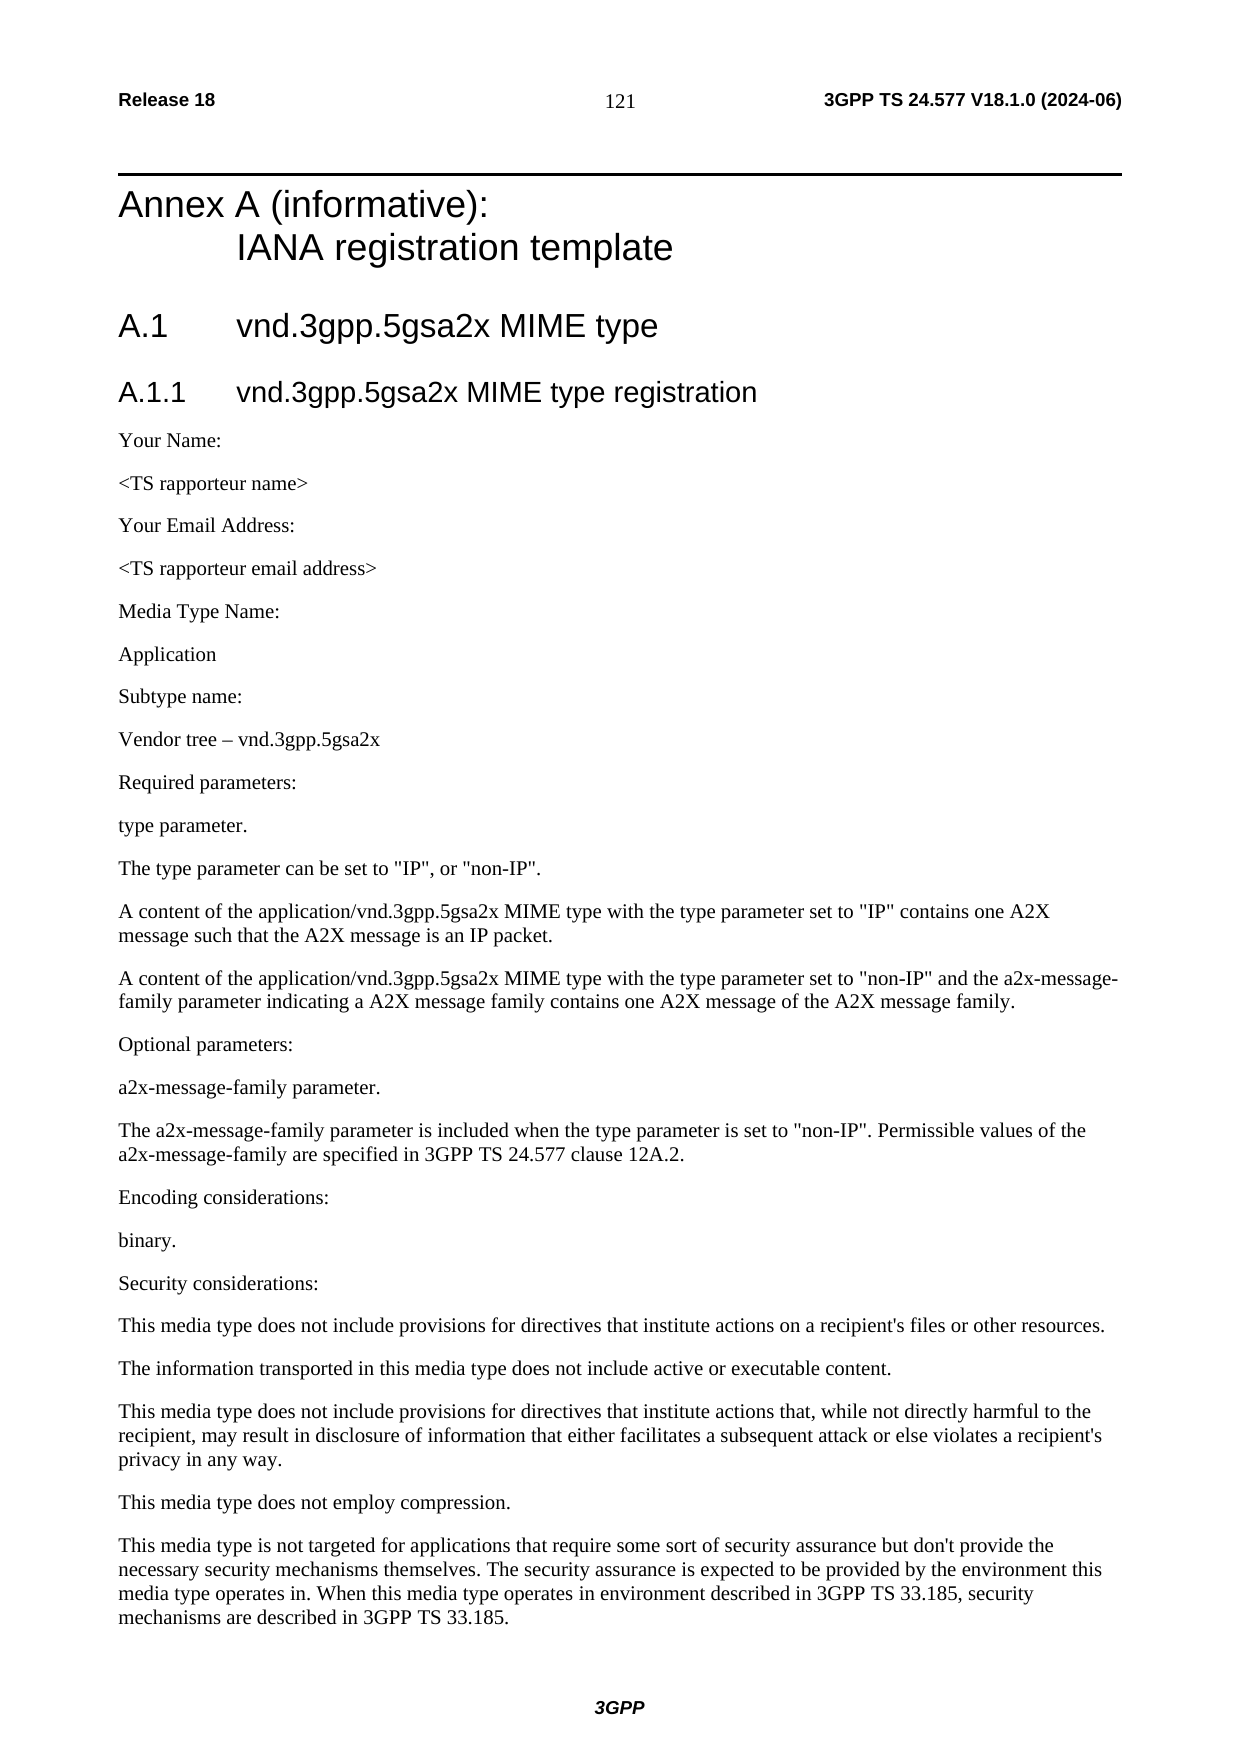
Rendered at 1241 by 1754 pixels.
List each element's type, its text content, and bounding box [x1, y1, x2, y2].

text The type parameter can be set to "IP", or "non-IP". [118, 856, 1122, 880]
text The a2x-message-family parameter is included when the type parameter is set to "non-IP". Permissible values of the a2x-message-family are specified in 3GPP TS 24.577 clause 12A.2. [118, 1118, 1122, 1166]
text The information transported in this media type does not include active or executable content. [118, 1356, 1122, 1380]
text Your Email Address: [118, 513, 1122, 537]
text Your Name: [118, 428, 1122, 452]
text This media type does not employ compression. [118, 1490, 1122, 1514]
text Media Type Name: [118, 599, 1122, 623]
text <TS rapporteur name> [118, 470, 1122, 494]
subtitle A.1.1 vnd.3gpp.5gsa2x MIME type registration [118, 375, 1122, 409]
text Optional parameters: [118, 1032, 1122, 1056]
text Application [118, 642, 1122, 666]
text <TS rapporteur email address> [118, 556, 1122, 580]
text Subtype name: [118, 684, 1122, 708]
text Vendor tree – vnd.3gpp.5gsa2x [118, 727, 1122, 751]
text A content of the application/vnd.3gpp.5gsa2x MIME type with the type parameter set to "non-IP" and the a2x-message-family parameter indicating a A2X message family contains one A2X message of the A2X message family. [118, 965, 1122, 1013]
text This media type does not include provisions for directives that institute actions on a recipient's files or other resources. [118, 1313, 1122, 1337]
text type parameter. [118, 813, 1122, 837]
text a2x-message-family parameter. [118, 1075, 1122, 1099]
text Security considerations: [118, 1270, 1122, 1294]
text This media type is not targeted for applications that require some sort of security assurance but don't provide the necessary security mechanisms themselves. The security assurance is expected to be provided by the environment this media type operates in. When this media type operates in environment described in 3GPP TS 33.185, security mechanisms are described in 3GPP TS 33.185. [118, 1533, 1122, 1629]
subtitle A.1 vnd.3gpp.5gsa2x MIME type [118, 306, 1122, 344]
text Encoding considerations: [118, 1185, 1122, 1209]
text binary. [118, 1228, 1122, 1252]
text This media type does not include provisions for directives that institute actions that, while not directly harmful to the recipient, may result in disclosure of information that either facilitates a subsequent attack or else violates a recipient's privacy in any way. [118, 1399, 1122, 1471]
text A content of the application/vnd.3gpp.5gsa2x MIME type with the type parameter set to "IP" contains one A2X message such that the A2X message is an IP packet. [118, 898, 1122, 947]
text Required parameters: [118, 770, 1122, 794]
subtitle Annex A (informative): IANA registration template [118, 176, 1122, 268]
